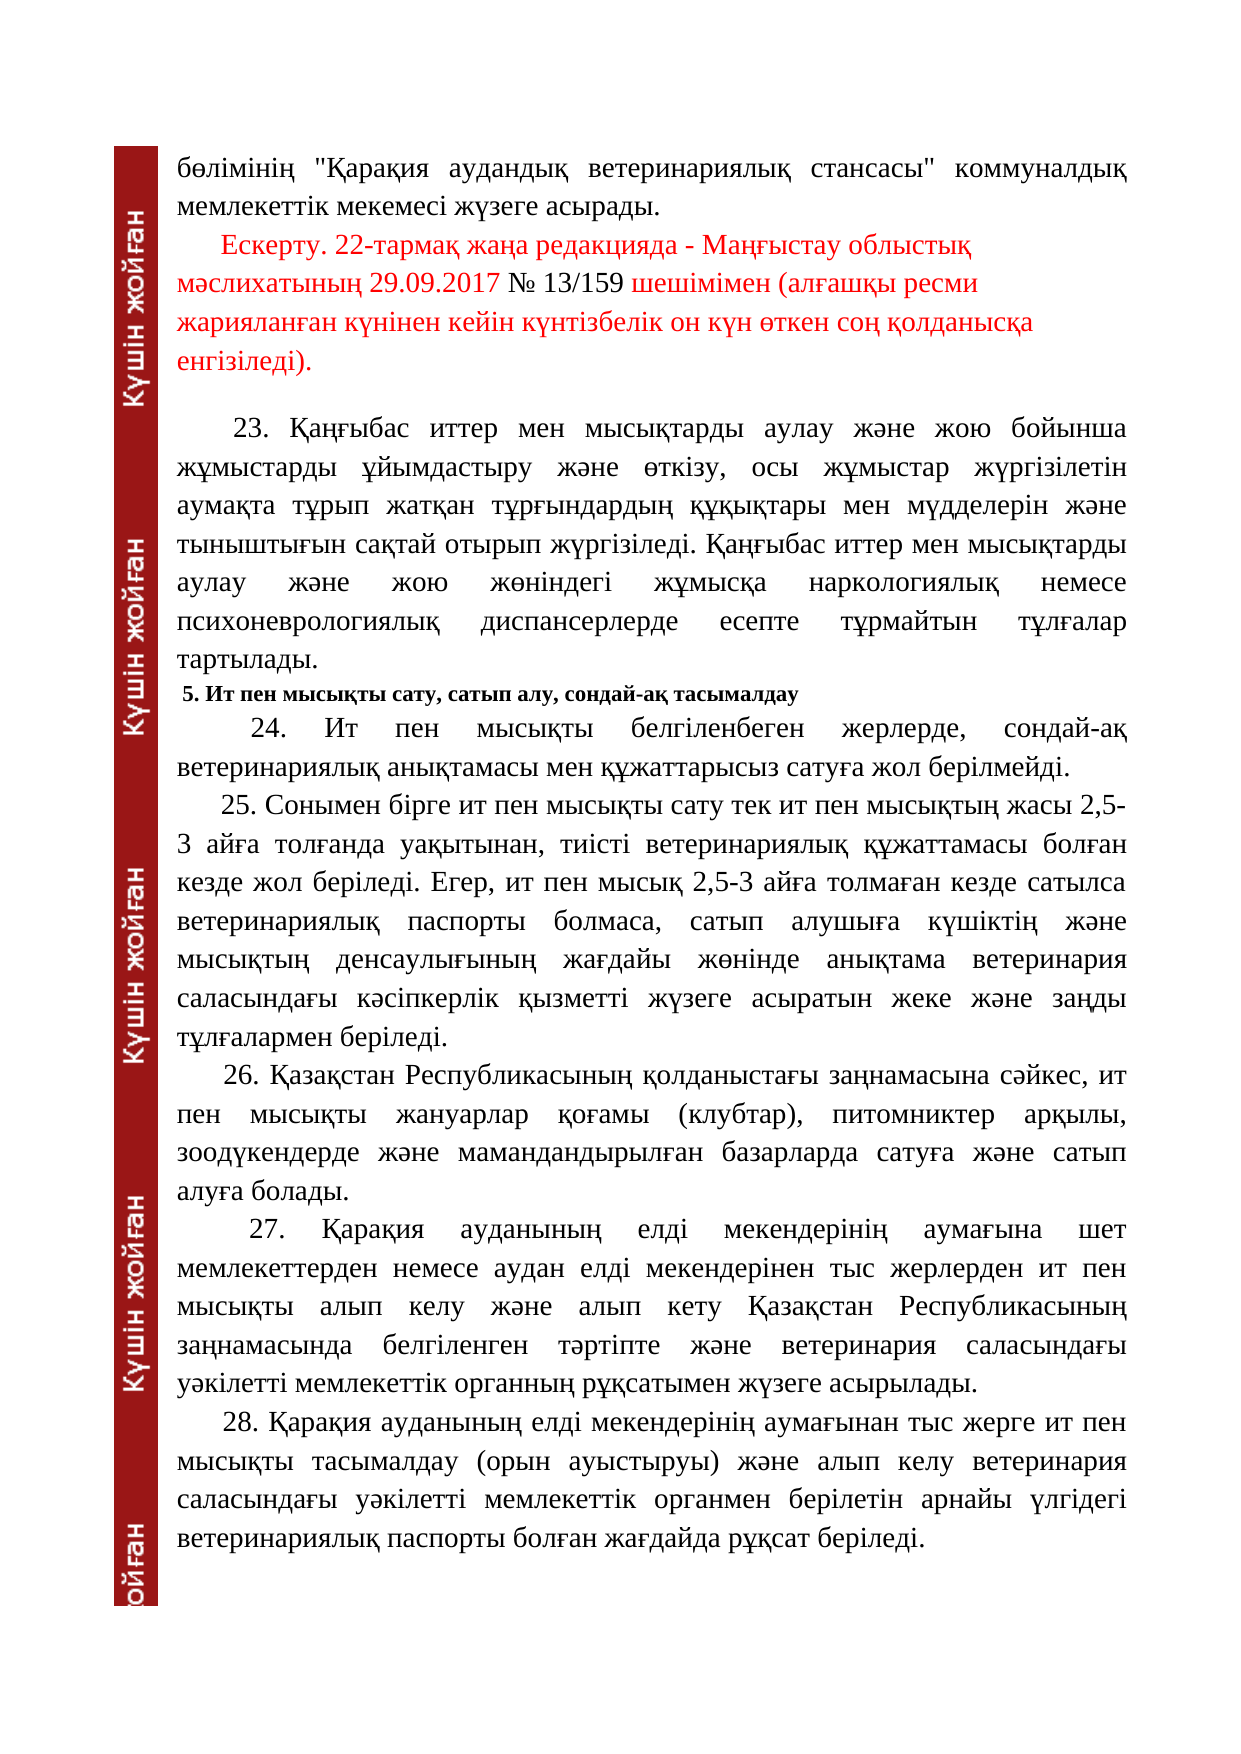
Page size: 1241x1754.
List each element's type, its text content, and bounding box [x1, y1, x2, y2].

picture [114, 782, 158, 787]
text 23. Қаңғыбас иттер мен мысықтарды аулау және жою бойынша жұмыстарды ұйымдастыру және өткізу, осы жұмыстар жүргізілетін аумақта тұрып жатқан тұрғындардың құқықтары мен мүдделерін және тыныштығын сақтай отырып жүргізіледі. Қаңғыбас иттер мен мысықтарды аулау және жою жөніндегі жұмысқа наркологиялық немесе психоневрологиялық диспансерлерде есепте тұрмайтын тұлғалар тартылады. [112, 410, 1128, 675]
text 27. Қарақия ауданының елді мекендерінің аумағына шет мемлекеттерден немесе аудан елді мекендерінен тыс жерлерден ит пен мысықты алып келу және алып кету Қазақстан Республикасының заңнамасында белгіленген тәртіпте және ветеринария саласындағы уәкілетті мемлекеттік органның рұқсатымен жүзеге асырылады. [112, 1211, 1128, 1399]
text Ескерту. 22-тармақ жаңа редакцияда - Маңғыстау облыстық мәслихатының 29.09.2017 № 13/159 шешімімен (алғашқы ресми жарияланған күнінен кейін күнтізбелік он күн өткен соң қолданысқа енгізіледі). [112, 227, 1128, 406]
picture [114, 1206, 158, 1211]
picture [114, 222, 158, 227]
picture [114, 1052, 158, 1057]
text 5. Ит пен мысықты сату, сатып алу, сондай-ақ тасымалдау [112, 680, 1128, 706]
picture [114, 706, 158, 710]
picture [114, 406, 158, 410]
picture [114, 1399, 158, 1404]
picture [114, 1553, 158, 1606]
text 26. Қазақстан Республикасының қолданыстағы заңнамасына сәйкес, ит пен мысықты жануарлар қоғамы (клубтар), питомниктер арқылы, зоодүкендерде және мамандандырылған базарларда сатуға және сатып алуға болады. [112, 1057, 1128, 1206]
text 28. Қарақия ауданының елді мекендерінің аумағынан тыс жерге ит пен мысықты тасымалдау (орын ауыстыруы) және алып келу ветеринария саласындағы уәкілетті мемлекеттік органмен берілетін арнайы үлгідегі ветеринариялық паспорты болған жағдайда рұқсат беріледі. [112, 1404, 1128, 1553]
text 24. Ит пен мысықты белгіленбеген жерлерде, сондай-ақ ветеринариялық анықтамасы мен құжаттарысыз сатуға жол берілмейді. [112, 710, 1128, 782]
picture [114, 675, 158, 680]
picture [114, 146, 158, 150]
text 25. Сонымен бірге ит пен мысықты сату тек ит пен мысықтың жасы 2,5-3 айға толғанда уақытынан, тиісті ветеринариялық құжаттамасы болған кезде жол беріледі. Егер, ит пен мысық 2,5-3 айға толмаған кезде сатылса ветеринариялық паспорты болмаса, сатып алушыға күшіктің және мысықтың денсаулығының жағдайы жөнінде анықтама ветеринария саласындағы кәсіпкерлік қызметті жүзеге асыратын жеке және заңды тұлғалармен беріледі. [112, 787, 1128, 1052]
